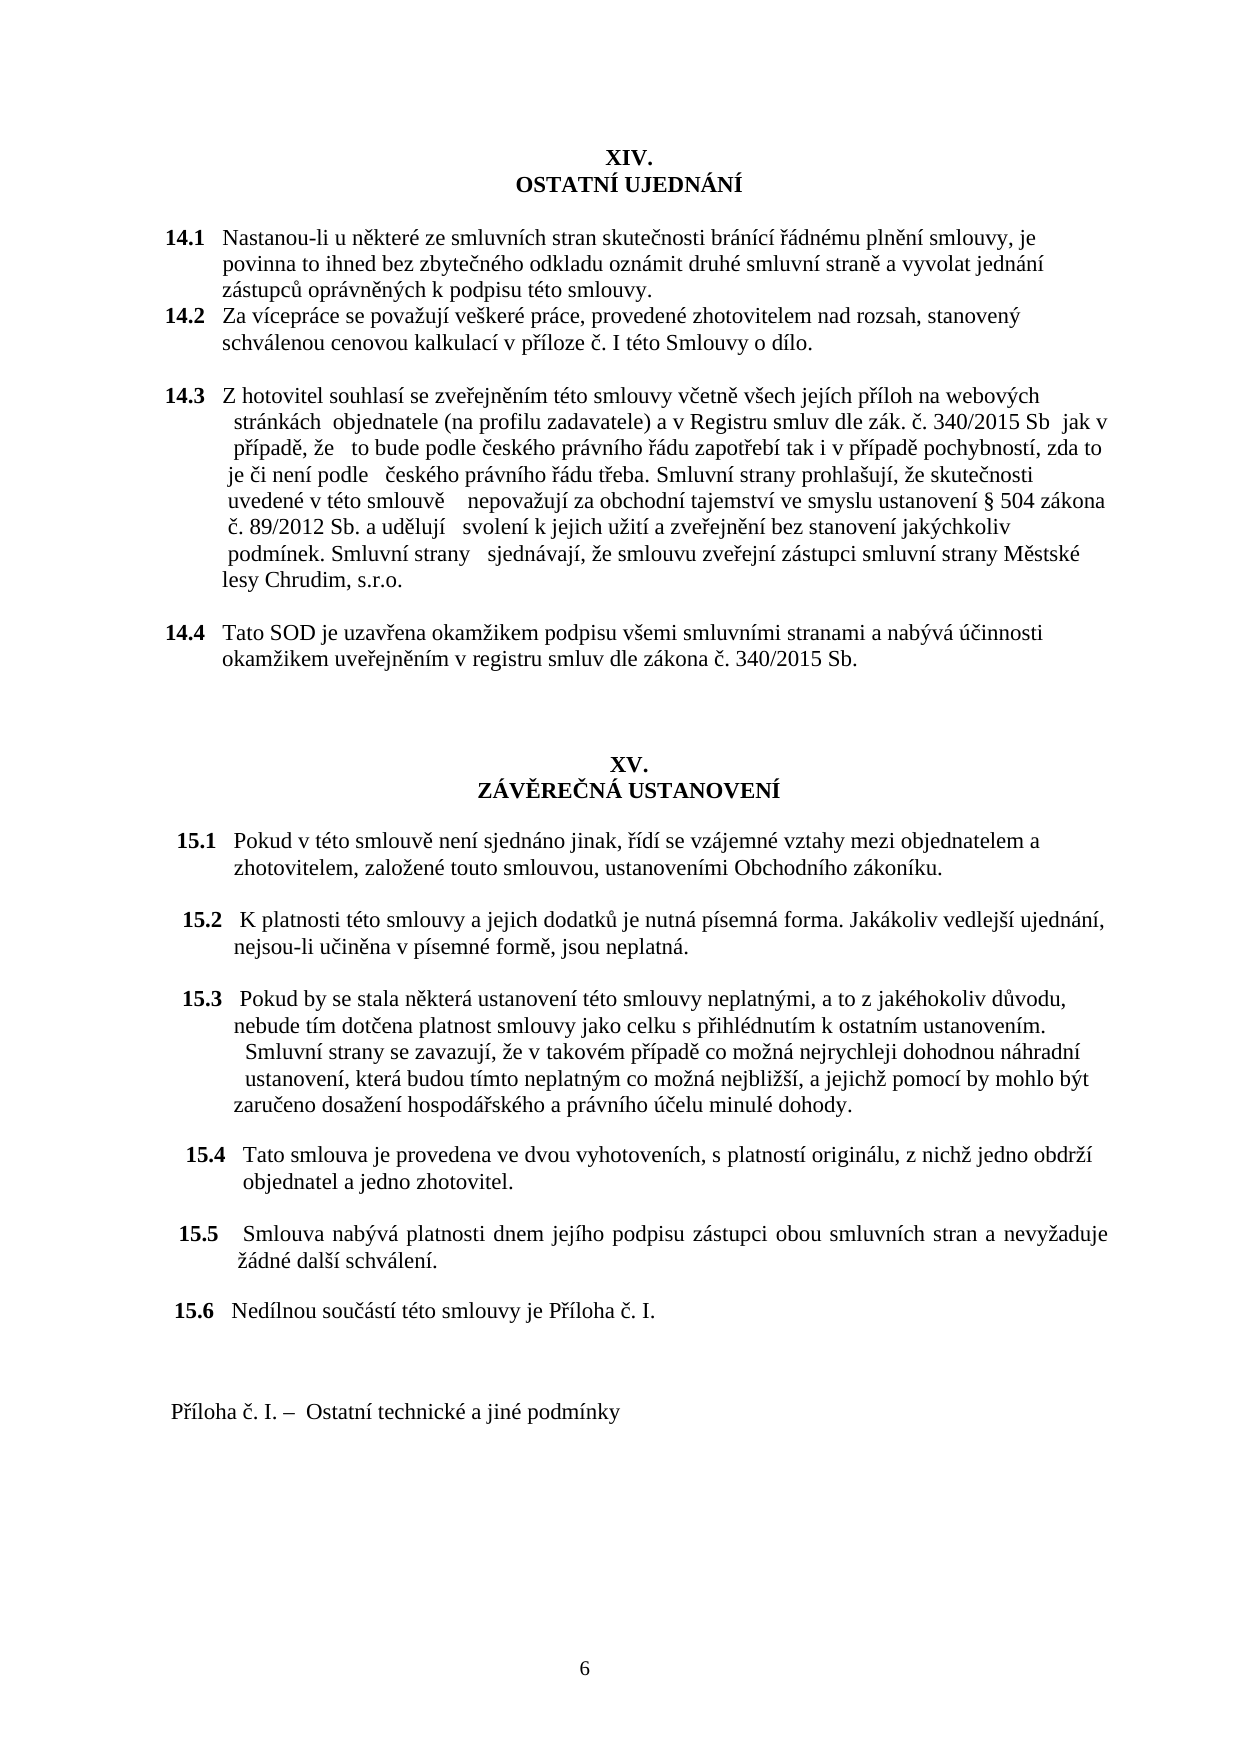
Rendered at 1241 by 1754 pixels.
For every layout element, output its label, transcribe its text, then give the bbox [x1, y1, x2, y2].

list ustanovení, která budou tímto neplatným co možná nejbližší, a jejichž pomocí by mohlo být [148, 1064, 1110, 1091]
list nebude tím dotčena platnost smlouvy jako celku s přihlédnutím k ostatním ustanovením. [148, 1012, 1110, 1038]
text lesy Chrudim, s.r.o. [148, 566, 1110, 592]
list 15.3 Pokud by se stala některá ustanovení této smlouvy neplatnými, a to z jakéhokoliv důvodu, [148, 986, 1110, 1012]
text XV. [148, 751, 1110, 777]
list 15.1 Pokud v této smlouvě není sjednáno jinak, řídí se vzájemné vztahy mezi objednatelem a [148, 827, 1110, 854]
text okamžikem uveřejněním v registru smluv dle zákona č. 340/2015 Sb. [148, 645, 1110, 672]
list Smluvní strany se zavazují, že v takovém případě co možná nejrychleji dohodnou náhradní [148, 1038, 1110, 1064]
list 15.4 Tato smlouva je provedena ve dvou vyhotoveních, s platností originálu, z nichž jedno obdrží [162, 1141, 1110, 1168]
list 15.5 Smlouva nabývá platnosti dnem jejího podpisu zástupci obou smluvních stran a nevyžaduje žádné další schválení. [162, 1220, 1110, 1273]
text uvedené v této smlouvě nepovažují za obchodní tajemství ve smyslu ustanovení § 504 zákona [148, 487, 1110, 513]
list 15.6 Nedílnou součástí této smlouvy je Příloha č. I. [162, 1297, 1110, 1323]
text 14.3 Z hotovitel souhlasí se zveřejněním této smlouvy včetně všech jejích příloh na webových [148, 382, 1110, 408]
list 15.2 K platnosti této smlouvy a jejich dodatků je nutná písemná forma. Jakákoliv vedlejší ujednání, [148, 906, 1110, 933]
text XIV. [148, 144, 1110, 171]
text případě, že to bude podle českého právního řádu zapotřebí tak i v případě pochybností, zda to [148, 434, 1110, 461]
list zhotovitelem, založené touto smlouvou, ustanoveními Obchodního zákoníku. [148, 854, 1110, 880]
list objednatel a jedno zhotovitel. [162, 1168, 1110, 1194]
list 14.2 Za vícepráce se považují veškeré práce, provedené zhotovitelem nad rozsah, stanovený [148, 303, 1110, 329]
text 14.4 Tato SOD je uzavřena okamžikem podpisu všemi smluvními stranami a nabývá účinnosti [148, 619, 1110, 645]
list povinna to ihned bez zbytečného odkladu oznámit druhé smluvní straně a vyvolat jednání [148, 250, 1110, 276]
text stránkách objednatele (na profilu zadavatele) a v Registru smluv dle zák. č. 340/2015 Sb jak v [148, 408, 1110, 434]
text ZÁVĚREČNÁ USTANOVENÍ [148, 777, 1110, 803]
list zaručeno dosažení hospodářského a právního účelu minulé dohody. [148, 1091, 1110, 1117]
text podmínek. Smluvní strany sjednávají, že smlouvu zveřejní zástupci smluvní strany Městské [148, 540, 1110, 566]
list nejsou-li učiněna v písemné formě, jsou neplatná. [148, 933, 1110, 959]
list zástupců oprávněných k podpisu této smlouvy. [148, 276, 1110, 303]
text Příloha č. I. – Ostatní technické a jiné podmínky [148, 1398, 1110, 1424]
text OSTATNÍ UJEDNÁNÍ [148, 171, 1110, 197]
list 14.1 Nastanou-li u některé ze smluvních stran skutečnosti bránící řádnému plnění smlouvy, je [148, 223, 1110, 250]
list schválenou cenovou kalkulací v příloze č. I této Smlouvy o dílo. [148, 329, 1110, 355]
text je či není podle českého právního řádu třeba. Smluvní strany prohlašují, že skutečnosti [148, 461, 1110, 487]
text č. 89/2012 Sb. a udělují svolení k jejich užití a zveřejnění bez stanovení jakýchkoliv [148, 513, 1110, 540]
